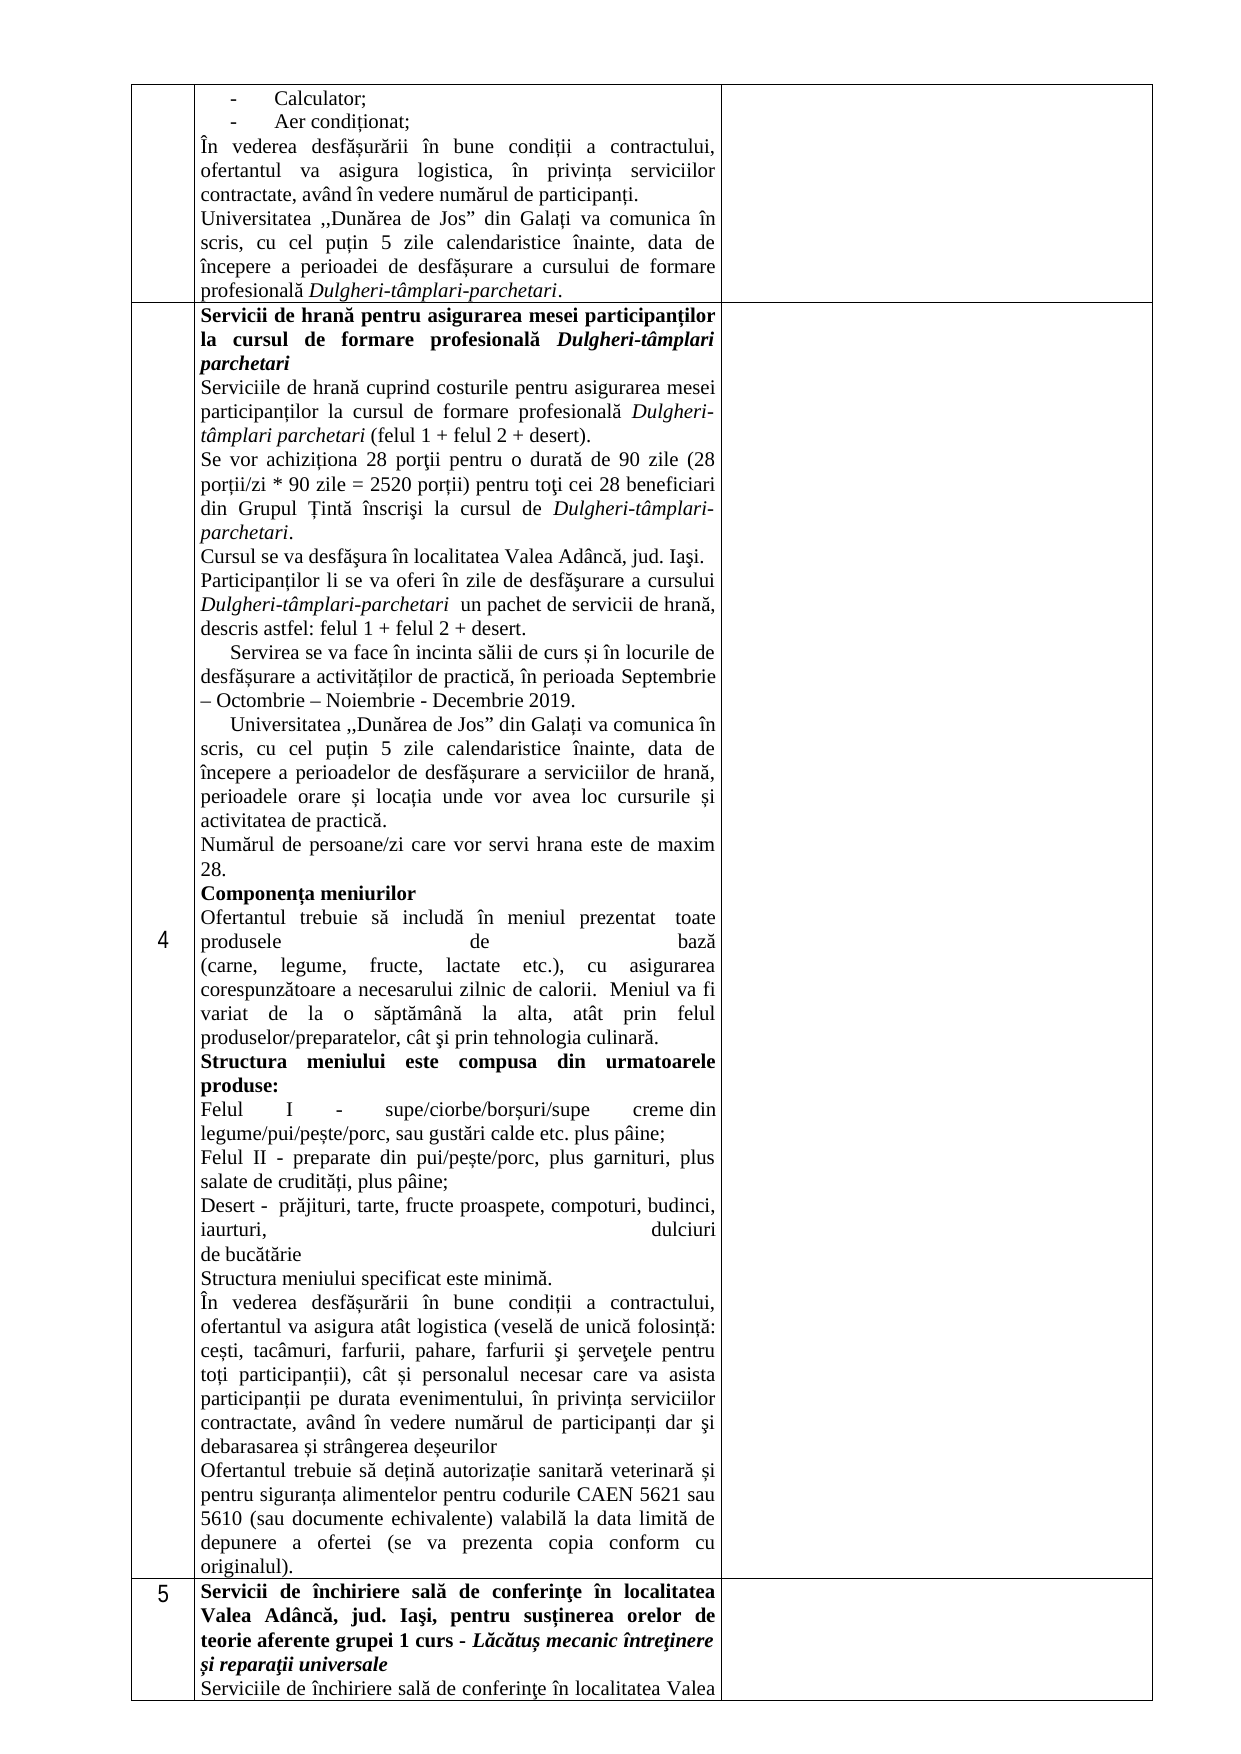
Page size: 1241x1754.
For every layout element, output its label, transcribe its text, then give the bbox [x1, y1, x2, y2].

table_cell [722, 85, 1152, 302]
table_cell 5 [132, 1579, 194, 1700]
table_cell 4 [132, 303, 194, 1578]
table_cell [195, 1579, 721, 1700]
table_cell 3 [132, 85, 194, 302]
table_cell [722, 1579, 1152, 1700]
table_cell Servicii de hrană pentru asigurarea mesei participanților la cursul de formare profesională Dulgheri-tâmplari parchetari Serviciile de hrană cuprind costurile pentru asigurarea mesei participanților la cursul de formare profesională Dulgheri-tâmplari parchetari (felul 1 + felul 2 + desert). Se vor achiziționa 28 porţii pentru o durată de 90 zile (28 porții/zi * 90 zile = 2520 porții) pentru toţi cei 28 beneficiari din Grupul Țintă înscrişi la cursul de Dulgheri-tâmplari-parchetari. Cursul se va desfăşura în localitatea Valea Adâncă, jud. Iaşi. Participanților li se va oferi în zile de desfăşurare a cursului Dulgheri-tâmplari-parchetari un pachet de servicii de hrană, descris astfel: felul 1 + felul 2 + desert. Servirea se va face în incinta sălii de curs și în locurile de desfășurare a activităților de practică, în perioada Septembrie – Octombrie – Noiembrie - Decembrie 2019. Universitatea ,,Dunărea de Jos” din Galați va comunica în scris, cu cel puțin 5 zile calendaristice înainte, data de începere a perioadelor de desfășurare a serviciilor de hrană, perioadele orare și locația unde vor avea loc cursurile și activitatea de practică. Numărul de persoane/zi care vor servi hrana este de maxim 28. Componența meniurilor Ofertantul trebuie să includă în meniul prezentat toate produsele de bază (carne, legume, fructe, lactate etc.), cu asigurarea corespunzătoare a necesarului zilnic de calorii. Meniul va fi variat de la o săptămână la alta, atât prin felul produselor/preparatelor, cât şi prin tehnologia culinară. Structura meniului este compusa din urmatoarele produse: Felul I - supe/ciorbe/borșuri/supe creme din legume/pui/pește/porc, sau gustări calde etc. plus pâine; Felul II - preparate din pui/pește/porc, plus garnituri, plus salate de crudități, plus pâine; Desert - prăjituri, tarte, fructe proaspete, compoturi, budinci, iaurturi, dulciuri de bucătărie Structura meniului specificat este minimă. În vederea desfășurării în bune condiții a contractului, ofertantul va asigura atât logistica (veselă de unică folosință: cești, tacâmuri, farfurii, pahare, farfurii şi şerveţele pentru toți participanții), cât și personalul necesar care va asista participanții pe durata evenimentului, în privința serviciilor contractate, având în vedere numărul de participanți dar şi debarasarea și strângerea deșeurilor Ofertantul trebuie să dețină autorizație sanitară veterinară și pentru siguranța alimentelor pentru codurile CAEN 5621 sau 5610 (sau documente echivalente) valabilă la data limită de depunere a ofertei (se va prezenta copia conform cu originalul). [195, 303, 721, 1578]
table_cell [195, 85, 721, 302]
table_cell [722, 303, 1152, 1578]
